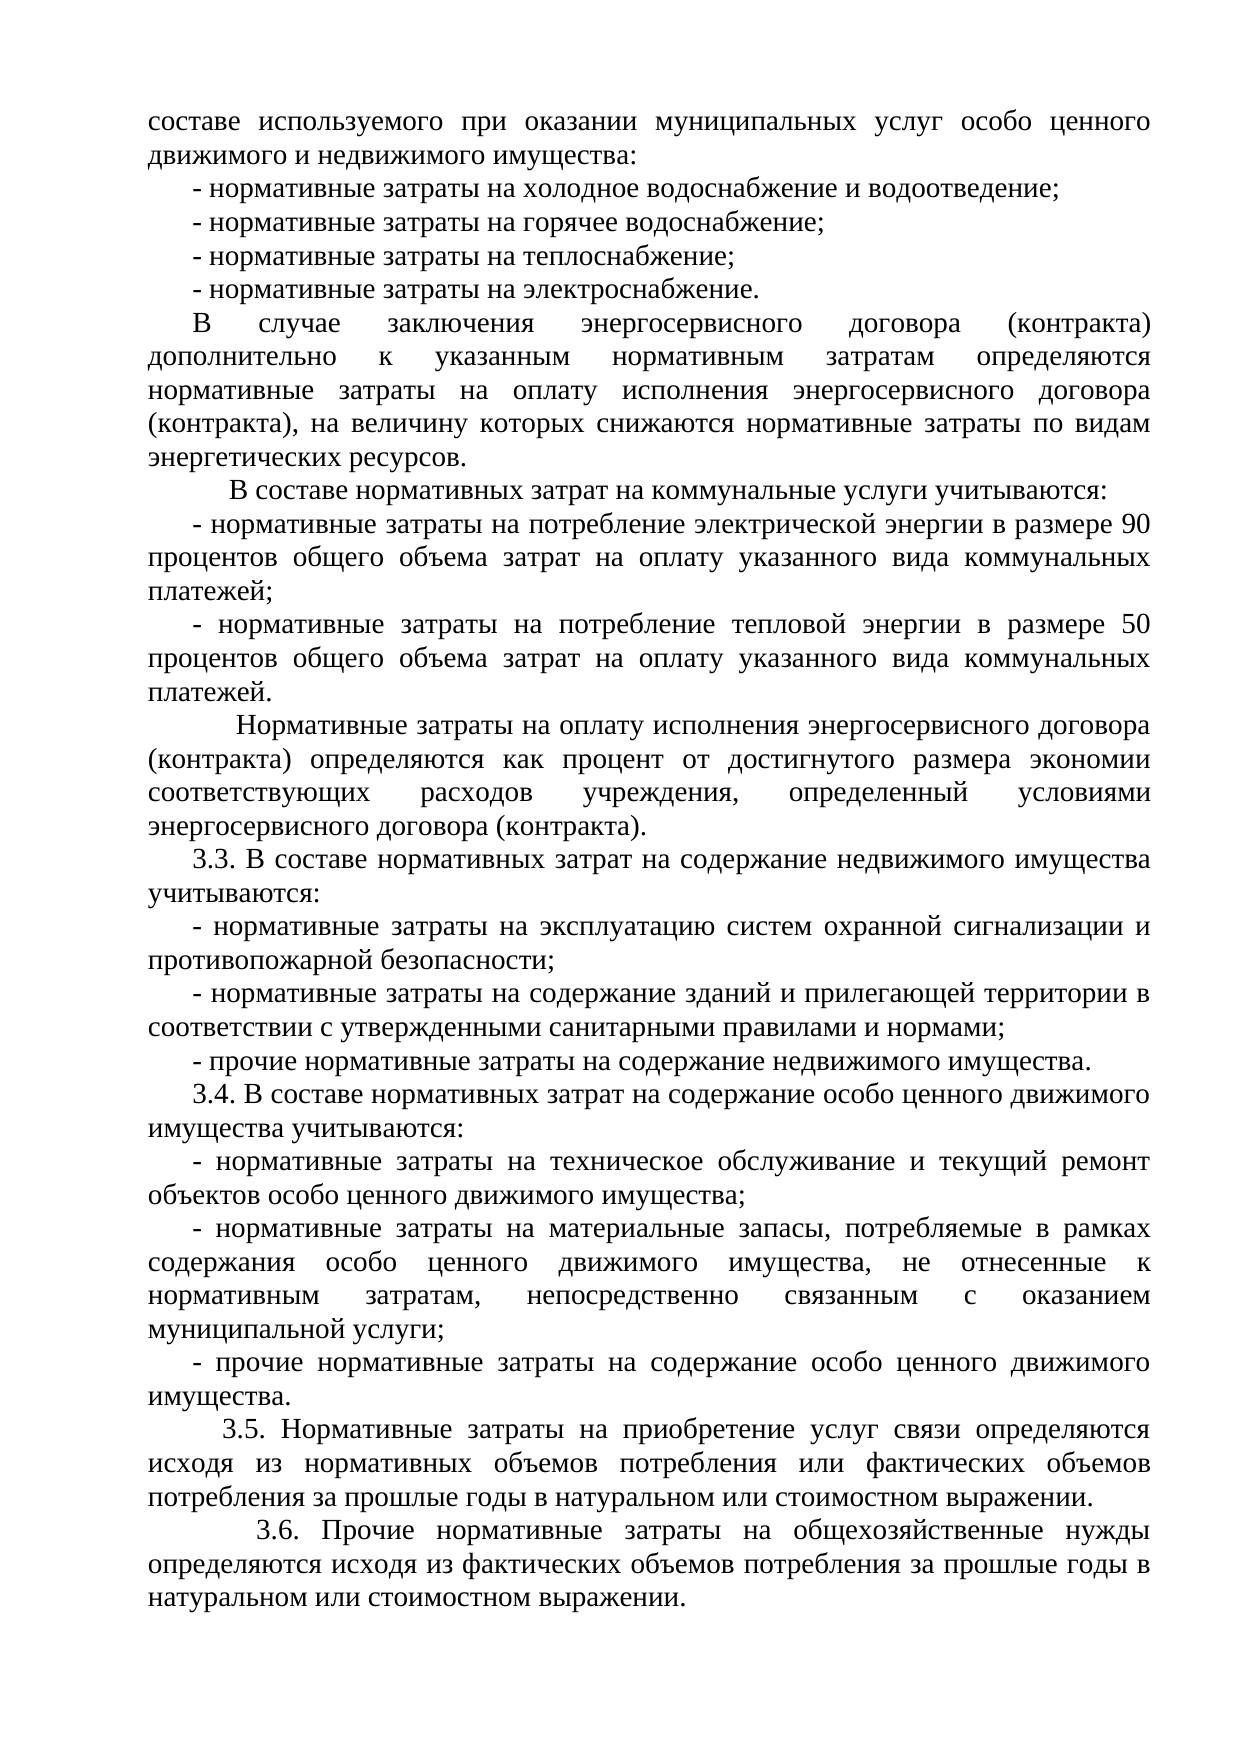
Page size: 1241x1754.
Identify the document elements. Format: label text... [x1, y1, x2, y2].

text 3.3. В составе нормативных затрат на содержание недвижимого имущества учитываются: [148, 841, 1152, 908]
text 3.4. В составе нормативных затрат на содержание особо ценного движимого имущества учитываются: [148, 1076, 1152, 1143]
text - нормативные затраты на содержание зданий и прилегающей территории в соответствии с утвержденными санитарными правилами и нормами; [148, 976, 1152, 1043]
text - прочие нормативные затраты на содержание особо ценного движимого имущества. [148, 1344, 1152, 1412]
text 3.5. Нормативные затраты на приобретение услуг связи определяются исходя из нормативных объемов потребления или фактических объемов потребления за прошлые годы в натуральном или стоимостном выражении. [148, 1412, 1152, 1512]
text - нормативные затраты на электроснабжение. [148, 271, 1152, 305]
text - нормативные затраты на материальные запасы, потребляемые в рамках содержания особо ценного движимого имущества, не отнесенные к нормативным затратам, непосредственно связанным с оказанием муниципальной услуги; [148, 1210, 1152, 1344]
text В случае заключения энергосервисного договора (контракта) дополнительно к указанным нормативным затратам определяются нормативные затраты на оплату исполнения энергосервисного договора (контракта), на величину которых снижаются нормативные затраты по видам энергетических ресурсов. [148, 305, 1152, 472]
text - нормативные затраты на техническое обслуживание и текущий ремонт объектов особо ценного движимого имущества; [148, 1143, 1152, 1210]
text - нормативные затраты на теплоснабжение; [148, 238, 1152, 271]
text - нормативные затраты на холодное водоснабжение и водоотведение; [148, 171, 1152, 204]
text В составе нормативных затрат на коммунальные услуги учитываются: [148, 472, 1152, 506]
text - нормативные затраты на эксплуатацию систем охранной сигнализации и противопожарной безопасности; [148, 908, 1152, 976]
text - нормативные затраты на горячее водоснабжение; [148, 204, 1152, 238]
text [148, 103, 1152, 171]
text - прочие нормативные затраты на содержание недвижимого имущества. [148, 1043, 1152, 1076]
text 3.6. Прочие нормативные затраты на общехозяйственные нужды определяются исходя из фактических объемов потребления за прошлые годы в натуральном или стоимостном выражении. [148, 1512, 1152, 1613]
text - нормативные затраты на потребление тепловой энергии в размере 50 процентов общего объема затрат на оплату указанного вида коммунальных платежей. [148, 607, 1152, 707]
text Нормативные затраты на оплату исполнения энергосервисного договора (контракта) определяются как процент от достигнутого размера экономии соответствующих расходов учреждения, определенный условиями энергосервисного договора (контракта). [148, 707, 1152, 841]
text - нормативные затраты на потребление электрической энергии в размере 90 процентов общего объема затрат на оплату указанного вида коммунальных платежей; [148, 506, 1152, 607]
